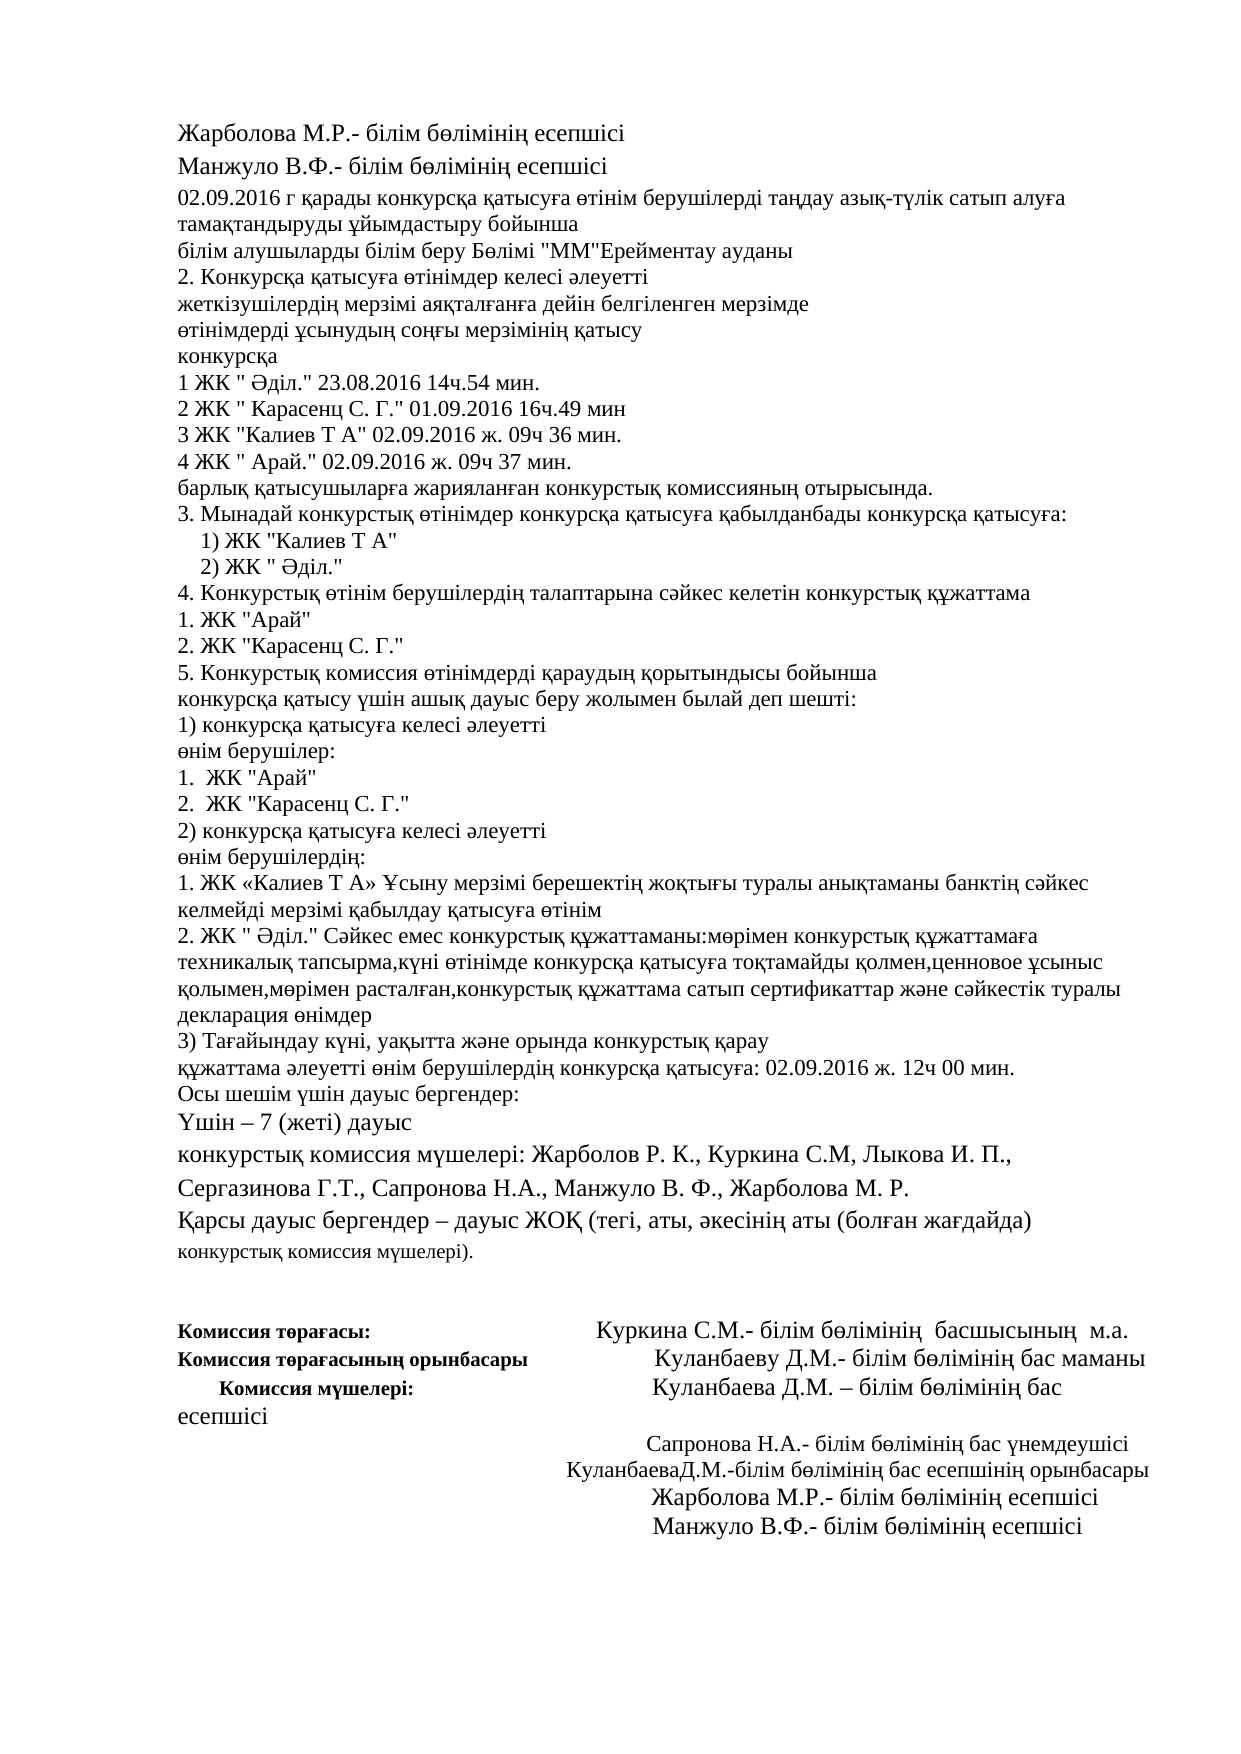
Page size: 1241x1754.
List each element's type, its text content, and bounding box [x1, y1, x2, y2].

text 3) Тағайындау күні, уақытта және орында конкурстық қарау [177, 1027, 1152, 1054]
text өнім берушілердің: [177, 843, 1152, 869]
text Осы шешім үшін дауыс бергендер: [177, 1080, 1152, 1107]
text Қарсы дауыс бергендер – дауыс ЖОҚ (тегі, аты, әкесінің аты (болған жағдайда) [177, 1206, 1152, 1234]
text Комиссия төрағасы: Куркина С.М.- білім бөлімінің басшысының м.а. [177, 1315, 1152, 1343]
text 4. Конкурстық өтінім берушілердің талаптарына сәйкес келетін конкурстық құжаттама [177, 579, 1152, 606]
text 1) ЖК "Калиев Т А" [177, 527, 1152, 553]
text Комиссия төрағасының орынбасары Куланбаеву Д.М.- білім бөлімінің бас маманы [177, 1343, 1152, 1372]
text 1. ЖК «Калиев Т А» Ұсыну мерзімі берешектің жоқтығы туралы анықтаманы банктің сәйкес келмейді мерзімі қабылдау қатысуға өтінім [177, 869, 1152, 922]
text білім алушыларды білім беру Бөлімі "ММ"Ерейментау ауданы [177, 237, 1152, 263]
text 2) конкурсқа қатысуға келесі әлеуетті [177, 817, 1152, 843]
text 02.09.2016 г қарады конкурсқа қатысуға өтінім берушілерді таңдау азық-түлік сатып алуға тамақтандыруды ұйымдастыру бойынша [177, 184, 1152, 237]
text Манжуло В.Ф.- білім бөлімінің есепшісі [177, 151, 1152, 180]
text өтінімдерді ұсынудың соңғы мерзімінің қатысу [177, 316, 1152, 342]
text конкурстық комиссия мүшелері: Жарболов Р. К., Куркина С.М, Лыкова И. П., Сергазинова Г.Т., Сапронова Н.А., Манжуло В. Ф., Жарболова М. Р. [177, 1139, 1152, 1201]
text Жарболова М.Р.- білім бөлімінің есепшісі [177, 1482, 1152, 1511]
text конкурсқа қатысу үшін ашық дауыс беру жолымен былай деп шешті: [177, 685, 1152, 711]
text 1 ЖК " Әділ." 23.08.2016 14ч.54 мин. [177, 369, 1152, 395]
text 2. ЖК "Карасенц С. Г." [177, 790, 1152, 817]
text 3. Мынадай конкурстық өтінімдер конкурсқа қатысуға қабылданбады конкурсқа қатысуға: [177, 500, 1152, 527]
text Үшін – 7 (жеті) дауыс [177, 1107, 1152, 1135]
text барлық қатысушыларға жарияланған конкурстық комиссияның отырысында. [177, 474, 1152, 500]
text конкурсқа [177, 342, 1152, 369]
text Сапронова Н.А.- білім бөлімінің бас үнемдеушісі [177, 1430, 1152, 1456]
text Манжуло В.Ф.- білім бөлімінің есепшісі [177, 1511, 1152, 1540]
text 2 ЖК " Карасенц С. Г." 01.09.2016 16ч.49 мин [177, 395, 1152, 421]
text конкурстық комиссия мүшелері). [177, 1239, 1152, 1263]
text 1. ЖК "Арай" [177, 764, 1152, 790]
text 1. ЖК "Арай" [177, 606, 1152, 632]
text жеткізушілердің мерзімі аяқталғанға дейін белгіленген мерзімде [177, 289, 1152, 316]
text 2. ЖК "Карасенц С. Г." [177, 632, 1152, 658]
text құжаттама әлеуетті өнім берушілердің конкурсқа қатысуға: 02.09.2016 ж. 12ч 00 мин. [177, 1054, 1152, 1080]
text 2. ЖК " Әділ." Сәйкес емес конкурстық құжаттаманы:мөрімен конкурстық құжаттамаға техникалық тапсырма,күні өтінімде конкурсқа қатысуға тоқтамайды қолмен,ценновое ұсыныс қолымен,мөрімен расталған,конкурстық құжаттама сатып сертификаттар және сәйкестік туралы декларация өнімдер [177, 922, 1152, 1027]
text 4 ЖК " Арай." 02.09.2016 ж. 09ч 37 мин. [177, 448, 1152, 474]
text 3 ЖК "Калиев Т А" 02.09.2016 ж. 09ч 36 мин. [177, 421, 1152, 448]
text 2) ЖК " Әділ." [177, 553, 1152, 579]
text 1) конкурсқа қатысуға келесі әлеуетті [177, 711, 1152, 738]
text 5. Конкурстық комиссия өтінімдерді қараудың қорытындысы бойынша [177, 658, 1152, 685]
text Комиссия мүшелері: Куланбаева Д.М. – білім бөлімінің бас есепшісі [177, 1372, 1152, 1430]
text Жарболова М.Р.- білім бөлімінің есепшісі [177, 118, 1152, 147]
text 2. Конкурсқа қатысуға өтінімдер келесі әлеуетті [177, 263, 1152, 289]
text өнім берушілер: [177, 738, 1152, 764]
text КуланбаеваД.М.-білім бөлімінің бас есепшінің орынбасары [177, 1456, 1152, 1482]
